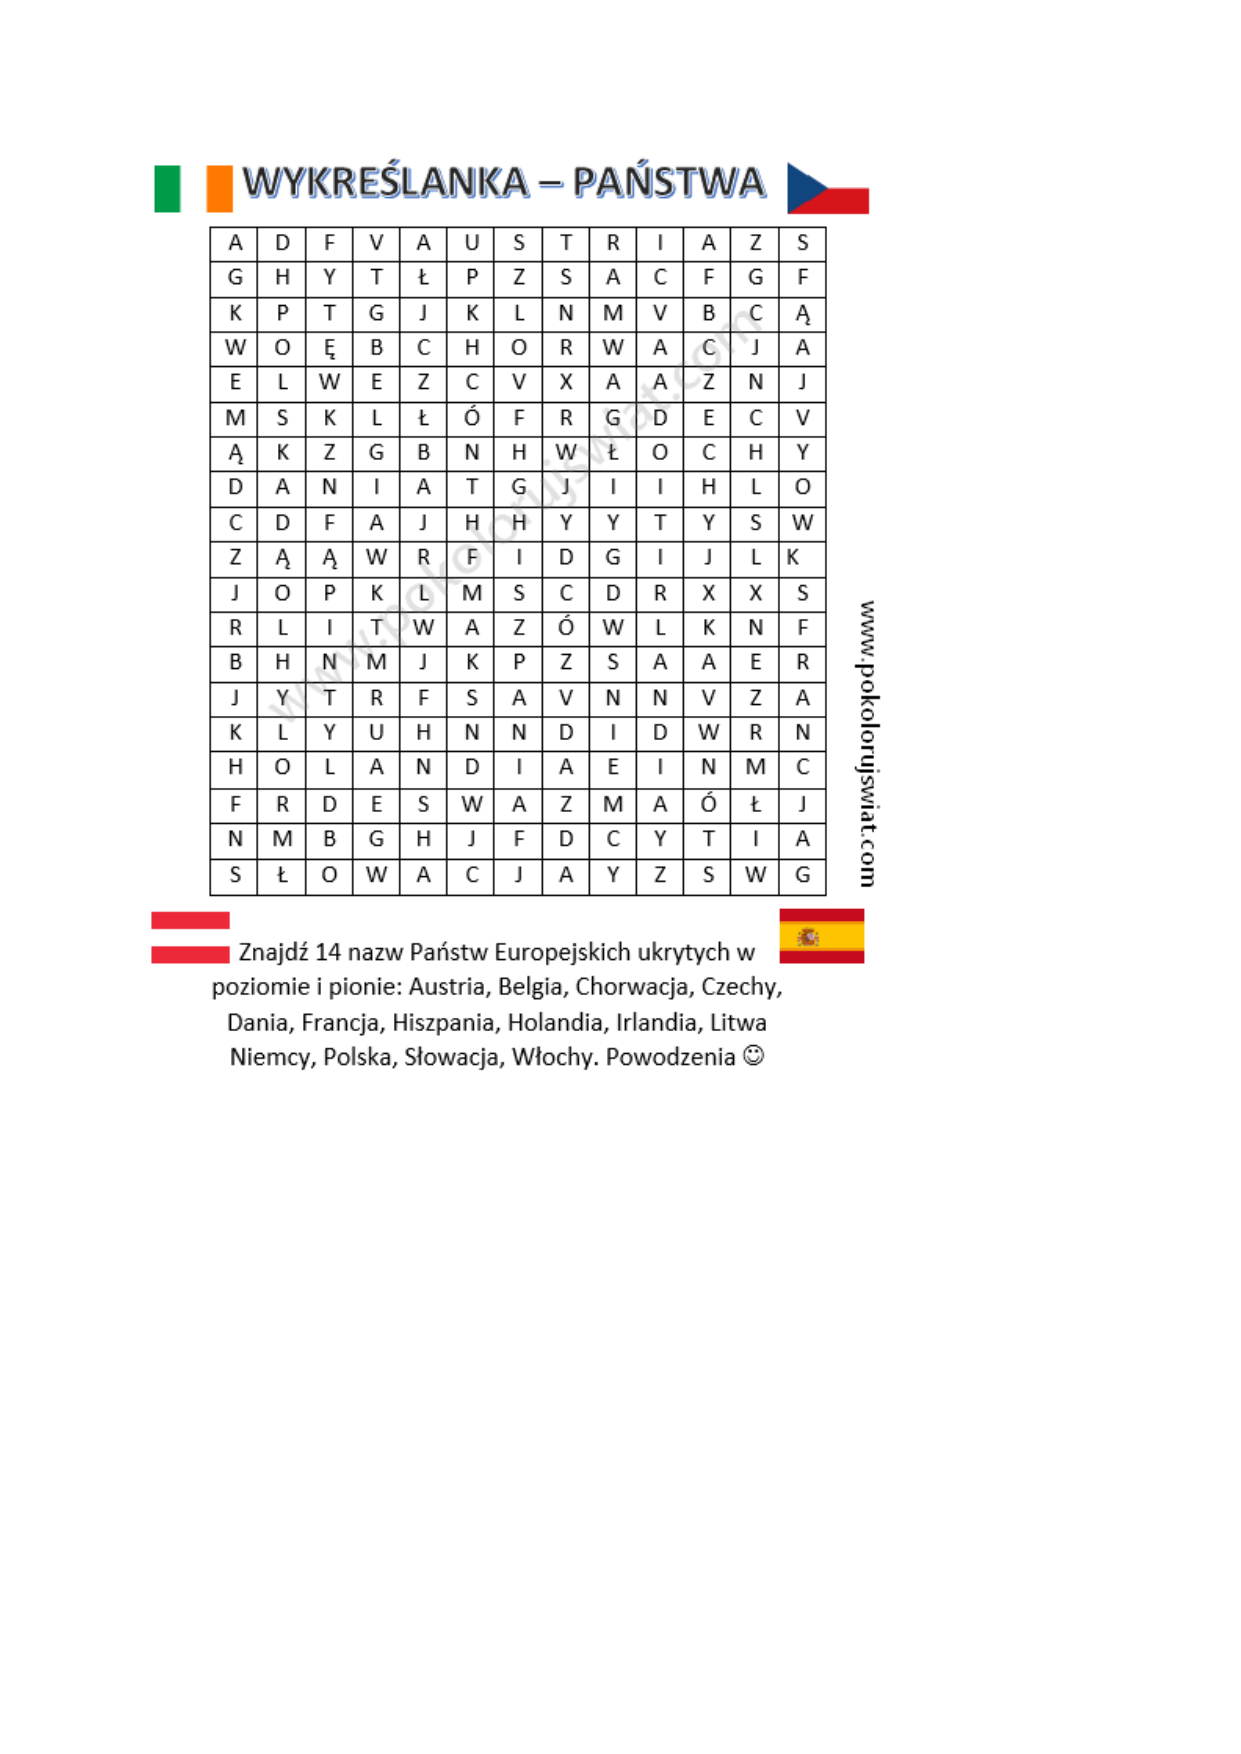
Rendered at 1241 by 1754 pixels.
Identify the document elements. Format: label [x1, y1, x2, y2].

picture [147, 147, 885, 1103]
